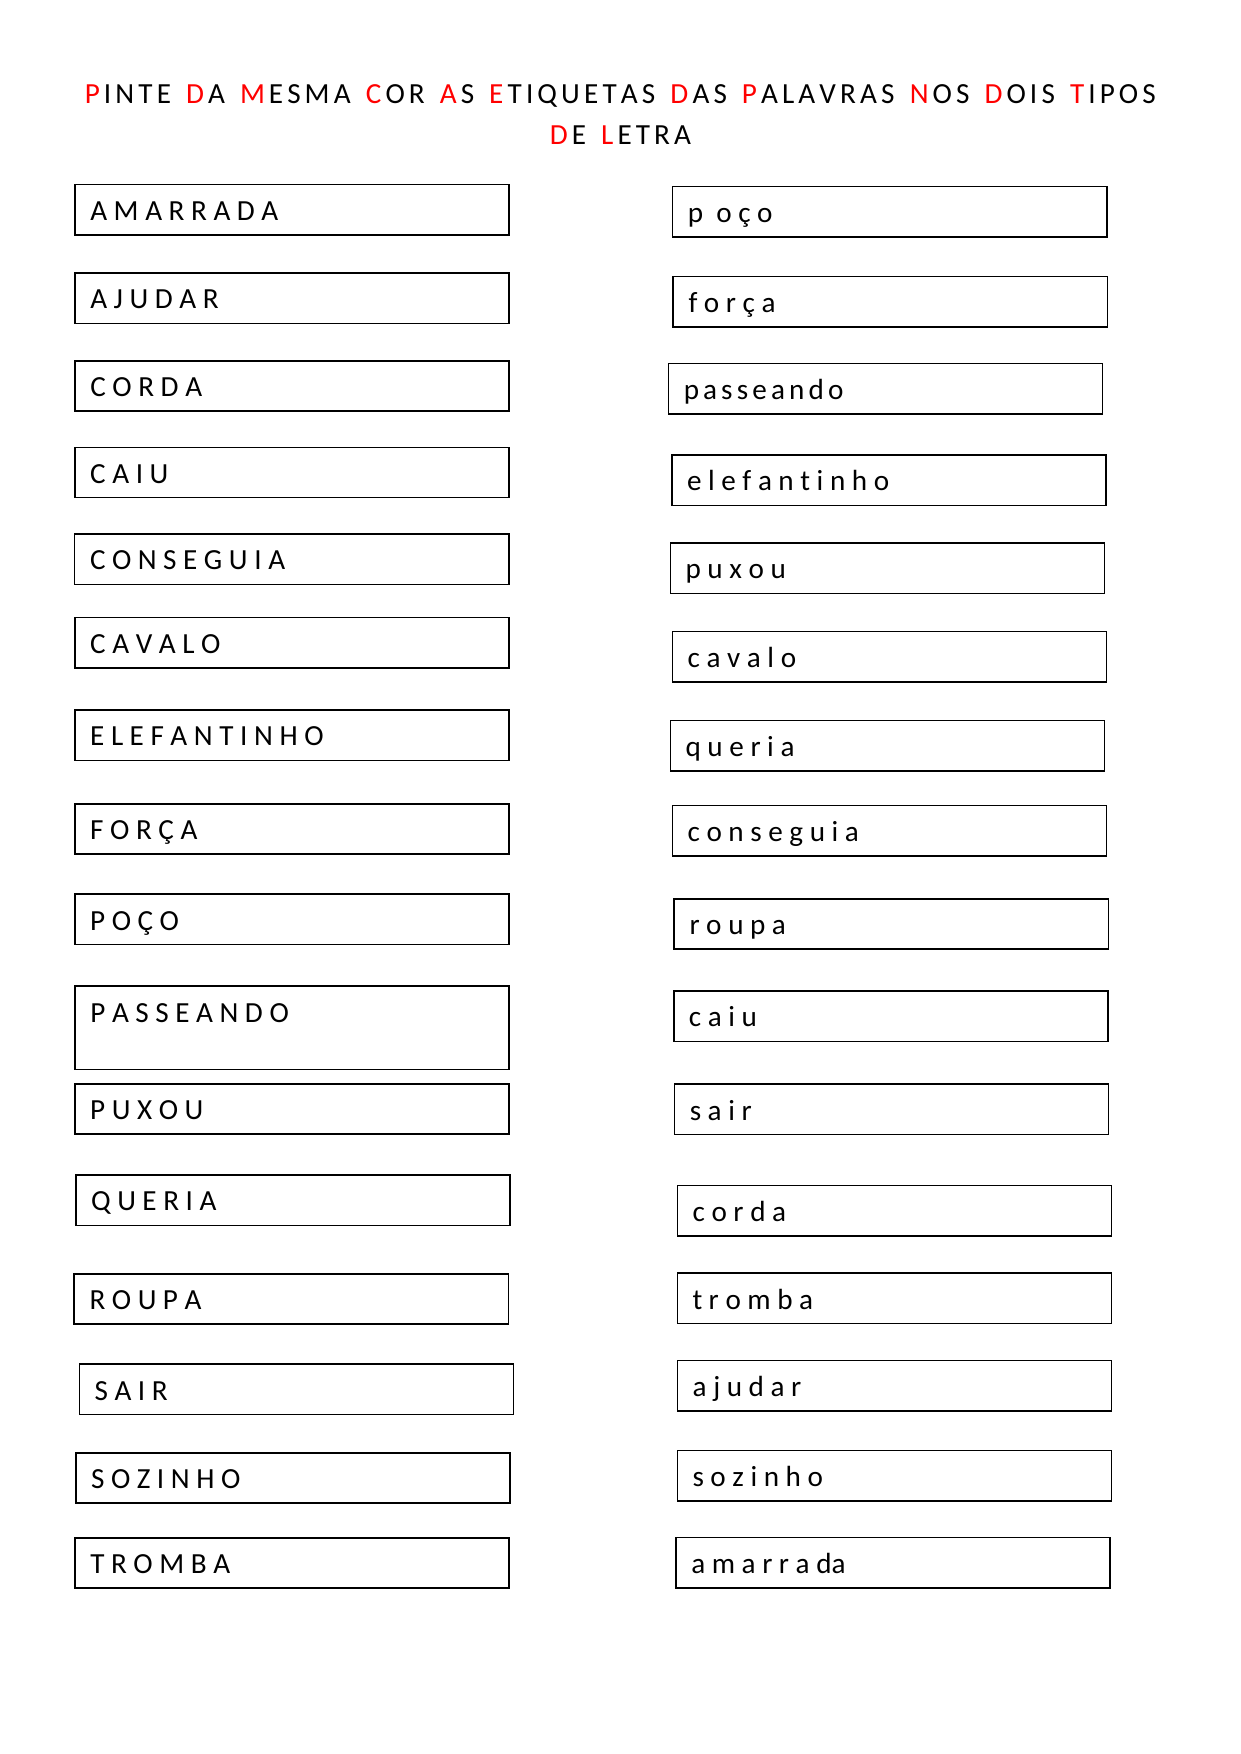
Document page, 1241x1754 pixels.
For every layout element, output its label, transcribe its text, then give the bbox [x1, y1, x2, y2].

text PINTE DA MESMA COR AS ETIQUETAS DAS PALAVRAS NOS DOIS TIPOS DE LETRA [75, 75, 1165, 152]
